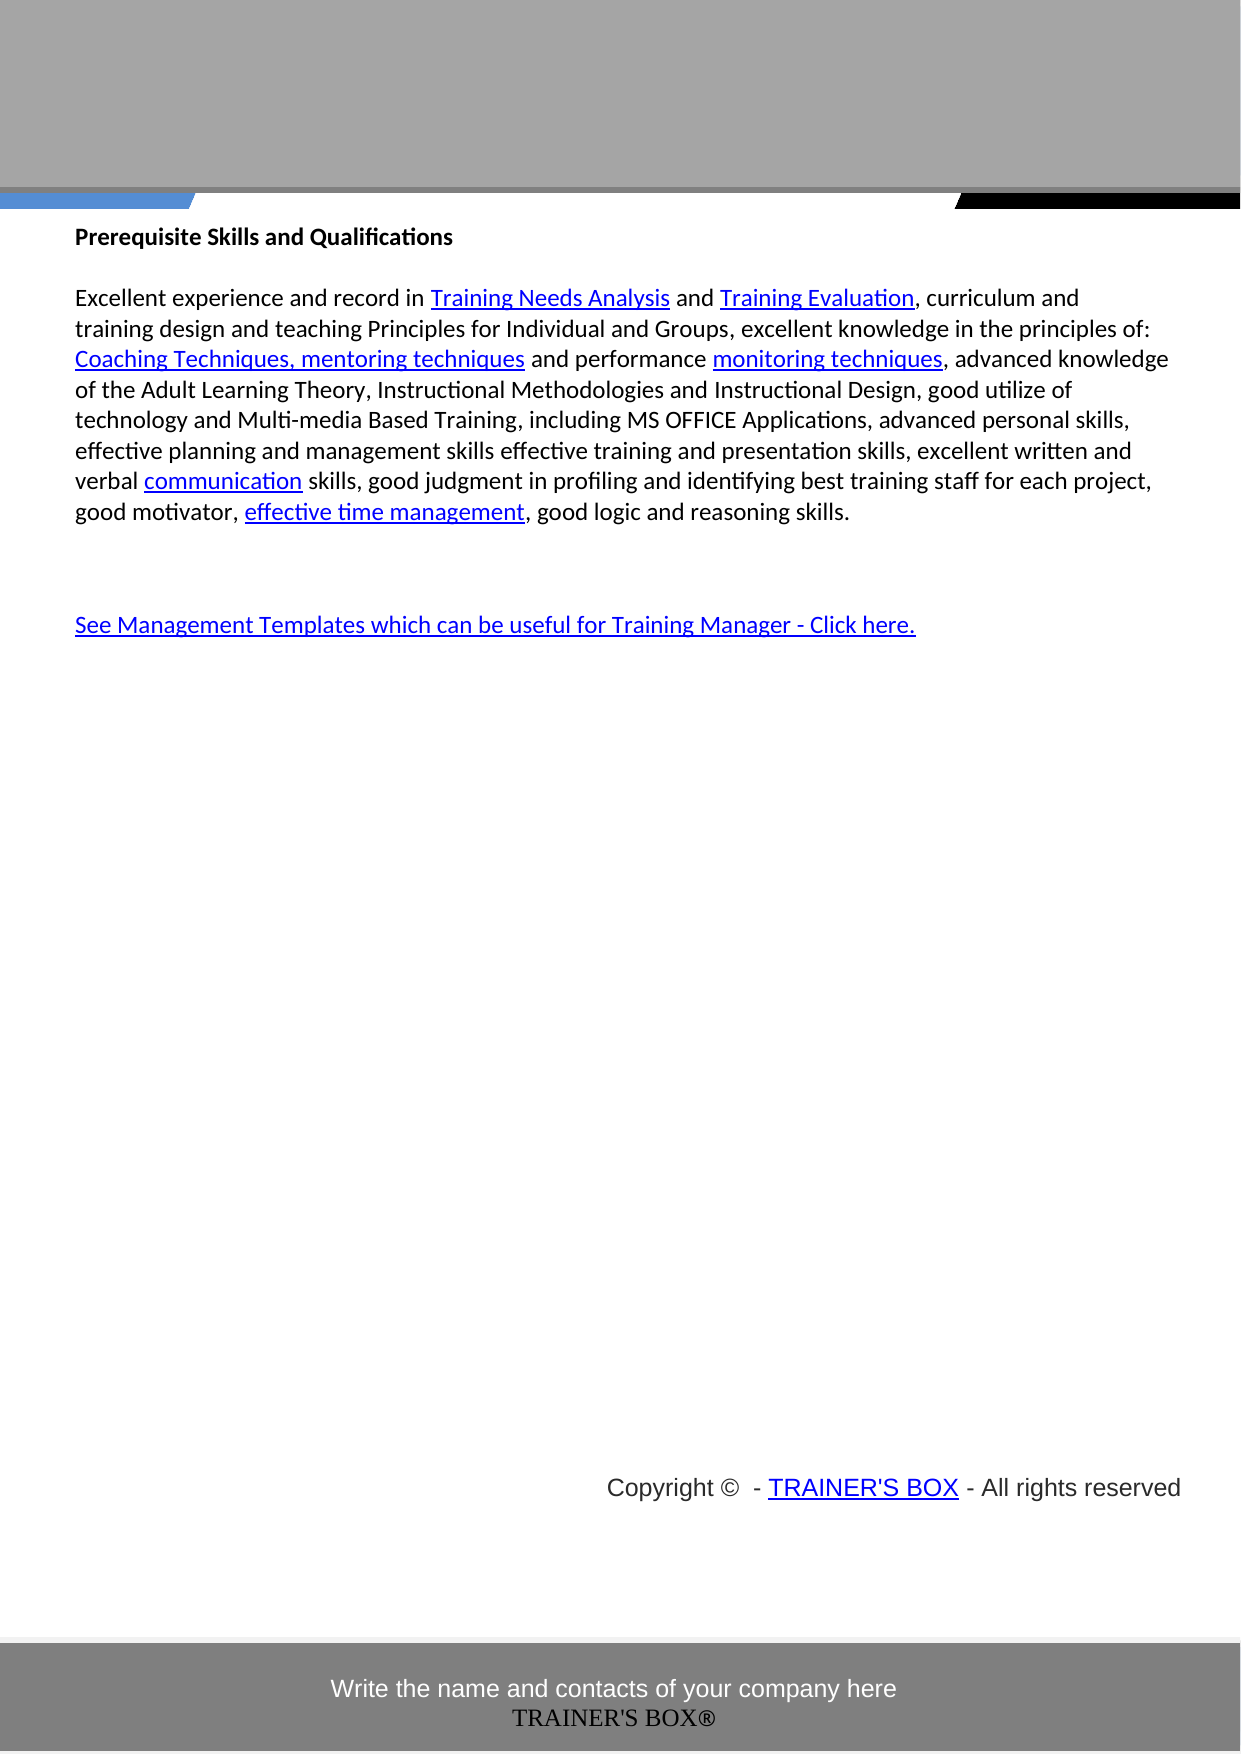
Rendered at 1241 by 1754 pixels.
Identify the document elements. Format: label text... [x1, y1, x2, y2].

text Excellent experience and record in Training Needs Analysis and Training Evaluation, curriculum and training design and teaching Principles for Individual and Groups, excellent knowledge in the principles of: Coaching Techniques, mentoring techniques and performance monitoring techniques, advanced knowledge of the Adult Learning Theory, Instructional Methodologies and Instructional Design, good utilize of technology and Multi-media Based Training, including MS OFFICE Applications, advanced personal skills, effective planning and management skills effective training and presentation skills, excellent written and verbal communication skills, good judgment in profiling and identifying best training staff for each project, good motivator, effective time management, good logic and reasoning skills. [75, 282, 1181, 527]
title Prerequisite Skills and Qualifications [75, 214, 1181, 252]
text See Management Templates which can be useful for Training Manager - Click here. [75, 609, 1181, 639]
text Copyright © - TRAINER'S BOX - All rights reserved [75, 1473, 1181, 1502]
